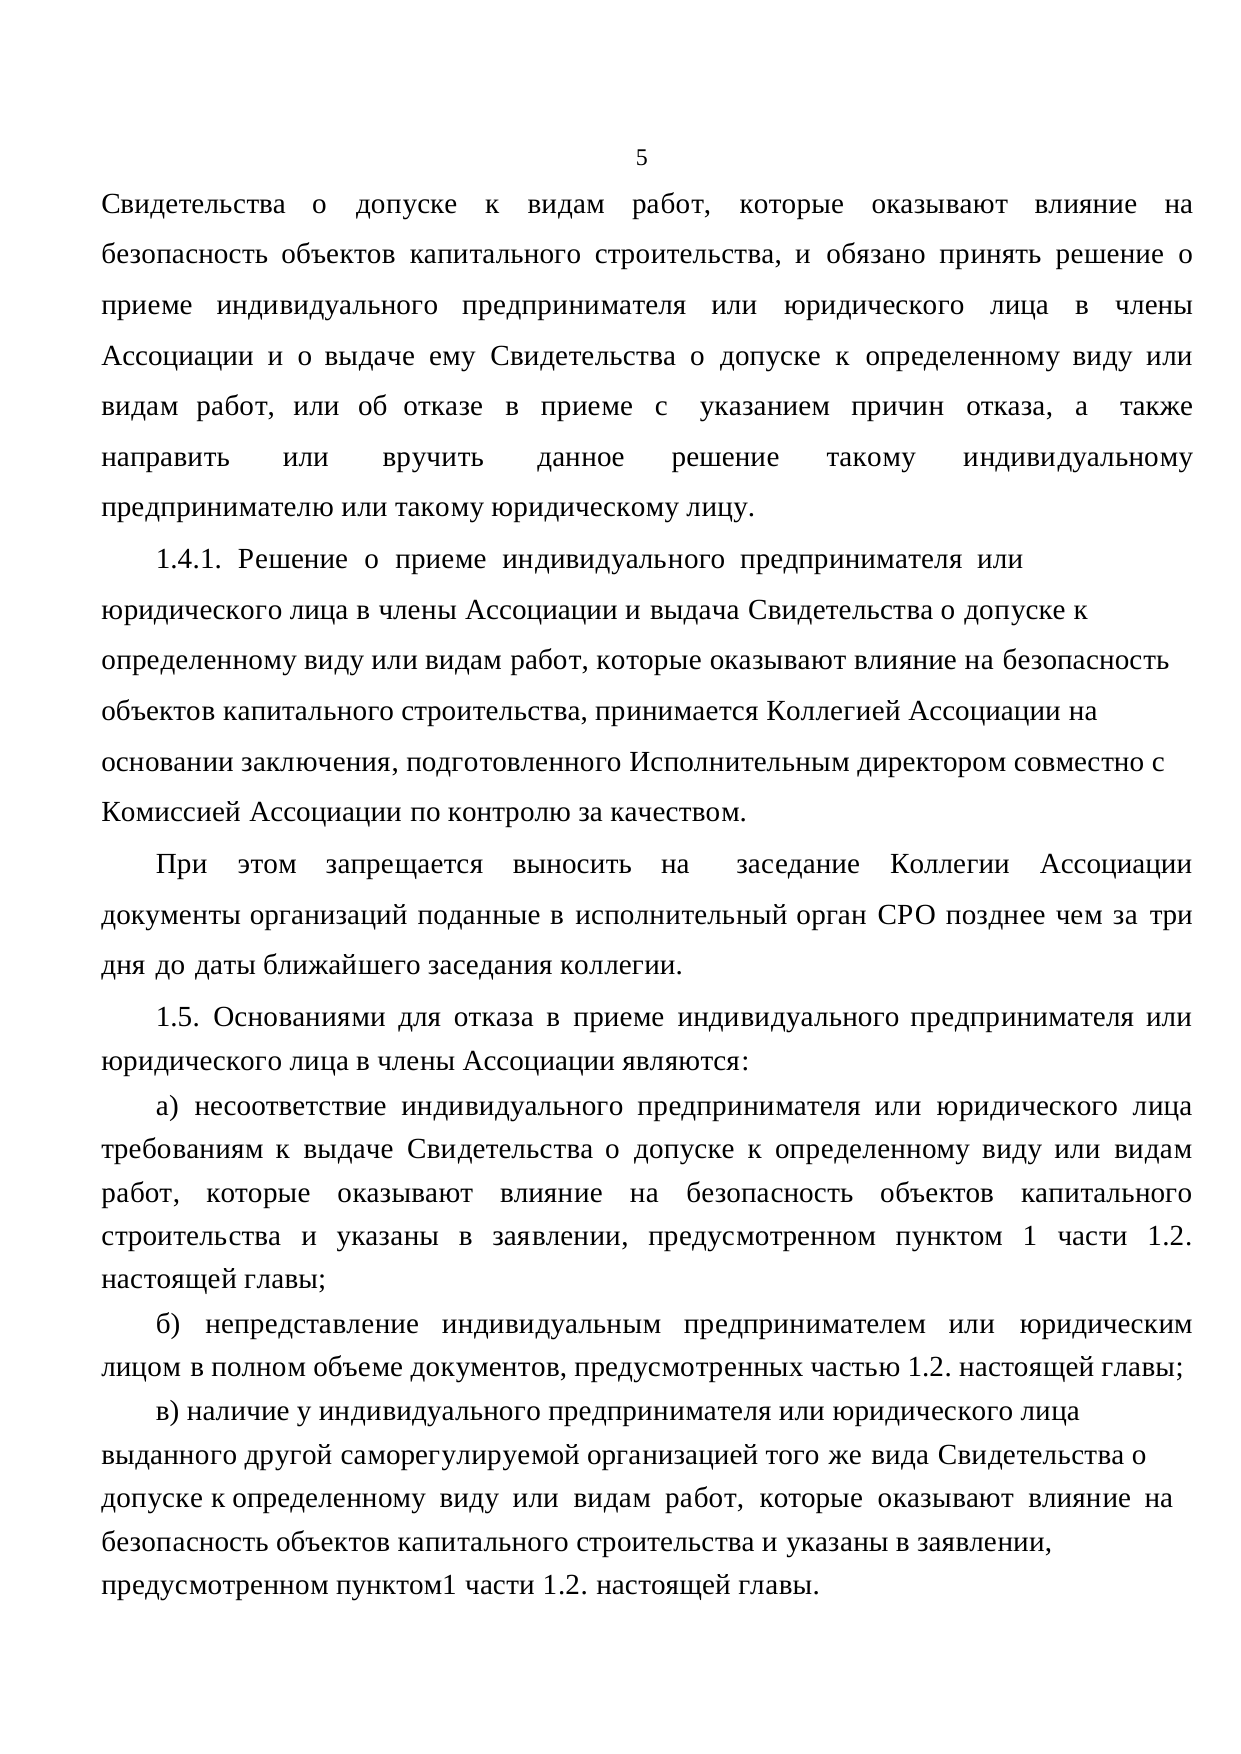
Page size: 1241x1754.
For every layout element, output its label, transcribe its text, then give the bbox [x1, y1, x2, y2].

text Свидетельства о допуске к видам работ, которые оказывают влияние на безопасность объектов капитального строительства, и обязано принять решение о приеме индивидуального предпринимателя или юридического лица в члены Ассоциации и о выдаче ему Свидетельства о допуске к определенному виду или видам работ, или об отказе в приеме с указанием причин отказа, а также направить или вручить данное решение такому индивидуальному предпринимателю или такому юридическому лицу. [101, 186, 1193, 523]
text 1.4.1. Решение о приеме индивидуального предпринимателя или юридического лица в члены Ассоциации и выдача Свидетельства о допуске к определенному виду или видам работ, которые оказывают влияние на безопасность объектов капитального строительства, принимается Коллегией Ассоциации на основании заключения, подготовленного Исполнительным директором совместно с Комиссией Ассоциации по контролю за качеством. [101, 541, 1193, 828]
text При этом запрещается выносить на заседание Коллегии Ассоциации документы организаций поданные в исполнительный орган СРО позднее чем за три дня до даты ближайшего заседания коллегии. [101, 847, 1192, 981]
text а) несоответствие индивидуального предпринимателя или юридического лица требованиям к выдаче Свидетельства о допуске к определенному виду или видам работ, которые оказывают влияние на безопасность объектов капитального строительства и указаны в заявлении, предусмотренном пунктом 1 части 1.2. настоящей главы; [101, 1088, 1192, 1295]
text 1.5. Основаниями для отказа в приеме индивидуального предпринимателя или юридического лица в члены Ассоциации являются: [101, 999, 1192, 1077]
text б) непредставление индивидуальным предпринимателем или юридическим лицом в полном объеме документов, предусмотренных частью 1.2. настоящей главы; [101, 1306, 1193, 1383]
text в) наличие у индивидуального предпринимателя или юридического лица выданного другой саморегулируемой организацией того же вида Свидетельства о допуске к определенному виду или видам работ, которые оказывают влияние на безопасность объектов капитального строительства и указаны в заявлении, предусмотренном пунктом1 части 1.2. настоящей главы. [101, 1393, 1192, 1601]
